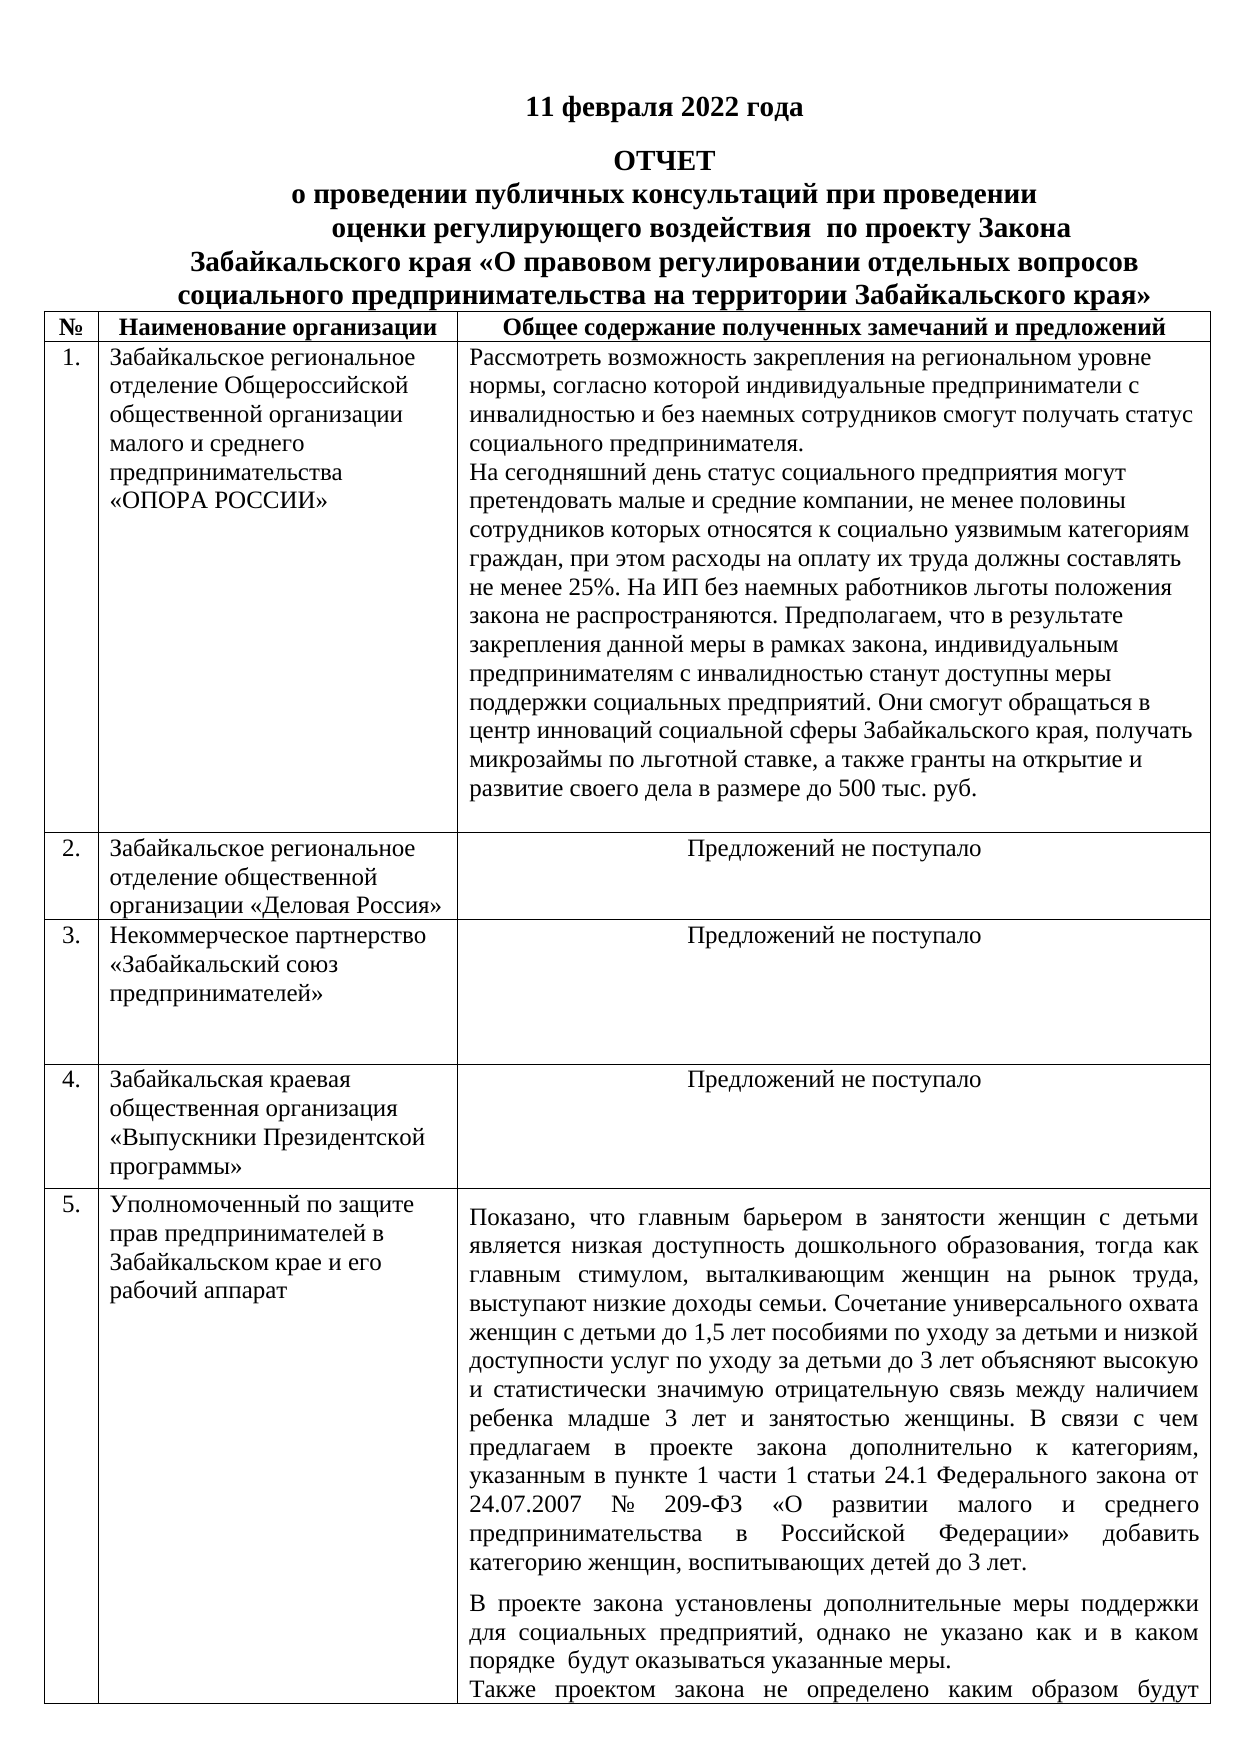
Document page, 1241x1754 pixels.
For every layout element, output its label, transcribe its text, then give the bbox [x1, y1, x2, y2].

text 11 февраля 2022 года [177, 89, 1152, 122]
table_header № [45, 312, 98, 341]
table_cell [458, 1189, 1210, 1703]
text оценки регулирующего воздействия по проекту Закона Забайкальского края «О правовом регулировании отдельных вопросов социального предпринимательства на территории Забайкальского края» [177, 210, 1152, 311]
text ОТЧЕТ [177, 143, 1152, 177]
table_cell Забайкальская краевая общественная организация «Выпускники Президентской программы» [99, 1065, 457, 1188]
table_cell 2. [45, 833, 98, 919]
table_cell 5. [45, 1189, 98, 1703]
table_cell 3. [45, 920, 98, 1063]
table_cell Предложений не поступало [458, 833, 1210, 919]
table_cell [99, 1189, 457, 1703]
table_cell Предложений не поступало [458, 920, 1210, 1063]
table_cell Забайкальское региональное отделение Общероссийской общественной организации малого и среднего предпринимательства «ОПОРА РОССИИ» [99, 342, 457, 832]
table_cell 1. [45, 342, 98, 832]
table_cell Забайкальское региональное отделение общественной организации «Деловая Россия» [99, 833, 457, 919]
table_cell 4. [45, 1065, 98, 1188]
text о проведении публичных консультаций при проведении [177, 177, 1152, 210]
table_header Наименование организации [99, 312, 457, 341]
table_cell Рассмотреть возможность закрепления на региональном уровне нормы, согласно которой индивидуальные предприниматели с инвалидностью и без наемных сотрудников смогут получать статус социального предпринимателя. На сегодняшний день статус социального предприятия могут претендовать малые и средние компании, не менее половины сотрудников которых относятся к социально уязвимым категориям граждан, при этом расходы на оплату их труда должны составлять не менее 25%. На ИП без наемных работников льготы положения закона не распространяются. Предполагаем, что в результате закрепления данной меры в рамках закона, индивидуальным предпринимателям с инвалидностью станут доступны меры поддержки социальных предприятий. Они смогут обращаться в центр инноваций социальной сферы Забайкальского края, получать микрозаймы по льготной ставке, а также гранты на открытие и развитие своего дела в размере до 500 тыс. руб. [458, 342, 1210, 832]
table_cell Предложений не поступало [458, 1065, 1210, 1188]
table_header Общее содержание полученных замечаний и предложений [458, 312, 1210, 341]
table_cell Некоммерческое партнерство «Забайкальский союз предпринимателей» [99, 920, 457, 1063]
